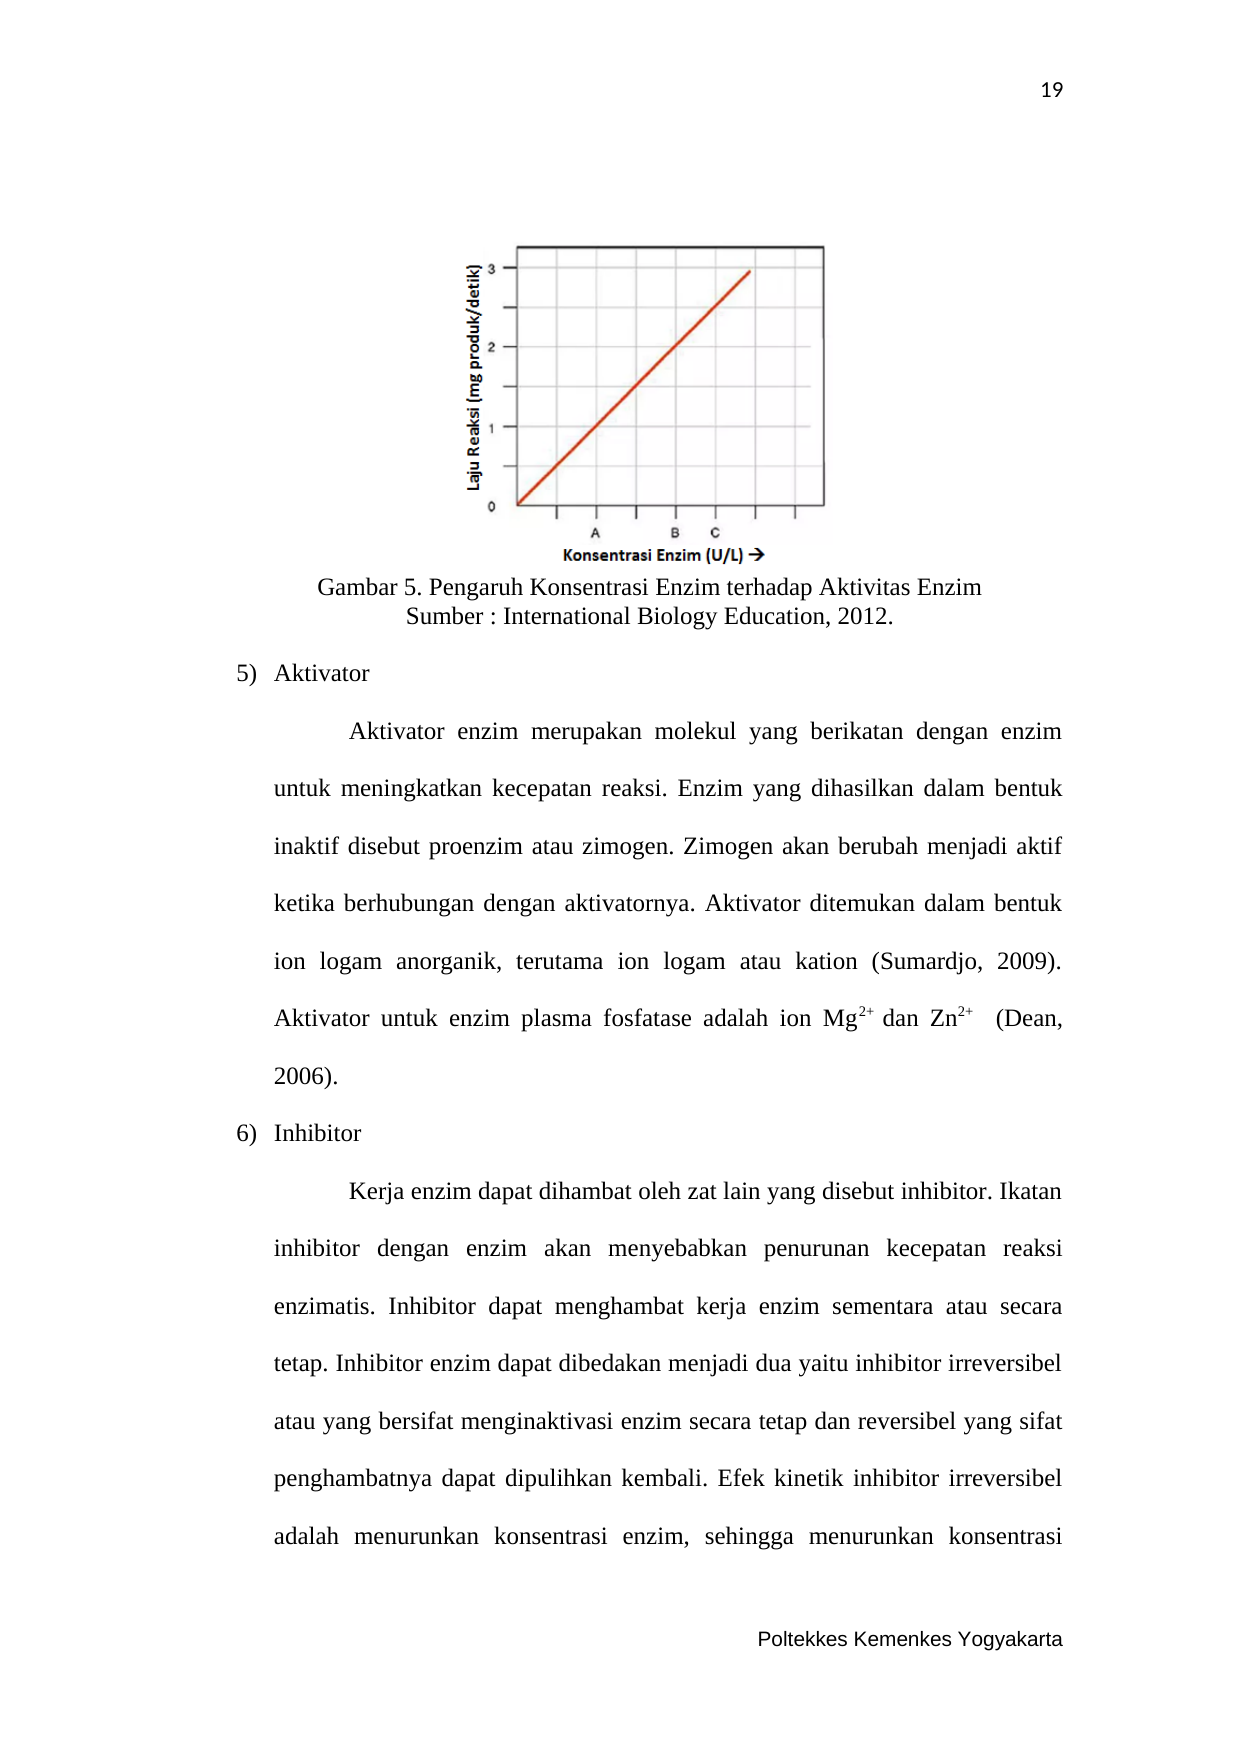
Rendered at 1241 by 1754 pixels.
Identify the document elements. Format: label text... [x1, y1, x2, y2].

text Aktivator enzim merupakan molekul yang berikatan dengan enzim untuk meningkatkan kecepatan reaksi. Enzim yang dihasilkan dalam bentuk inaktif disebut proenzim atau zimogen. Zimogen akan berubah menjadi aktif ketika berhubungan dengan aktivatornya. Aktivator ditemukan dalam bentuk ion logam anorganik, terutama ion logam atau kation (Sumardjo, 2009). Aktivator untuk enzim plasma fosfatase adalah ion Mg2+ dan Zn2+ (Dean, 2006). [274, 716, 1063, 1089]
picture [463, 236, 837, 573]
text Sumber : International Biology Education, 2012. [236, 601, 1063, 629]
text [274, 1176, 1063, 1549]
list Aktivator [236, 658, 1063, 687]
text Gambar 5. Pengaruh Konsentrasi Enzim terhadap Aktivitas Enzim [236, 572, 1063, 601]
list Inhibitor [236, 1118, 1063, 1147]
